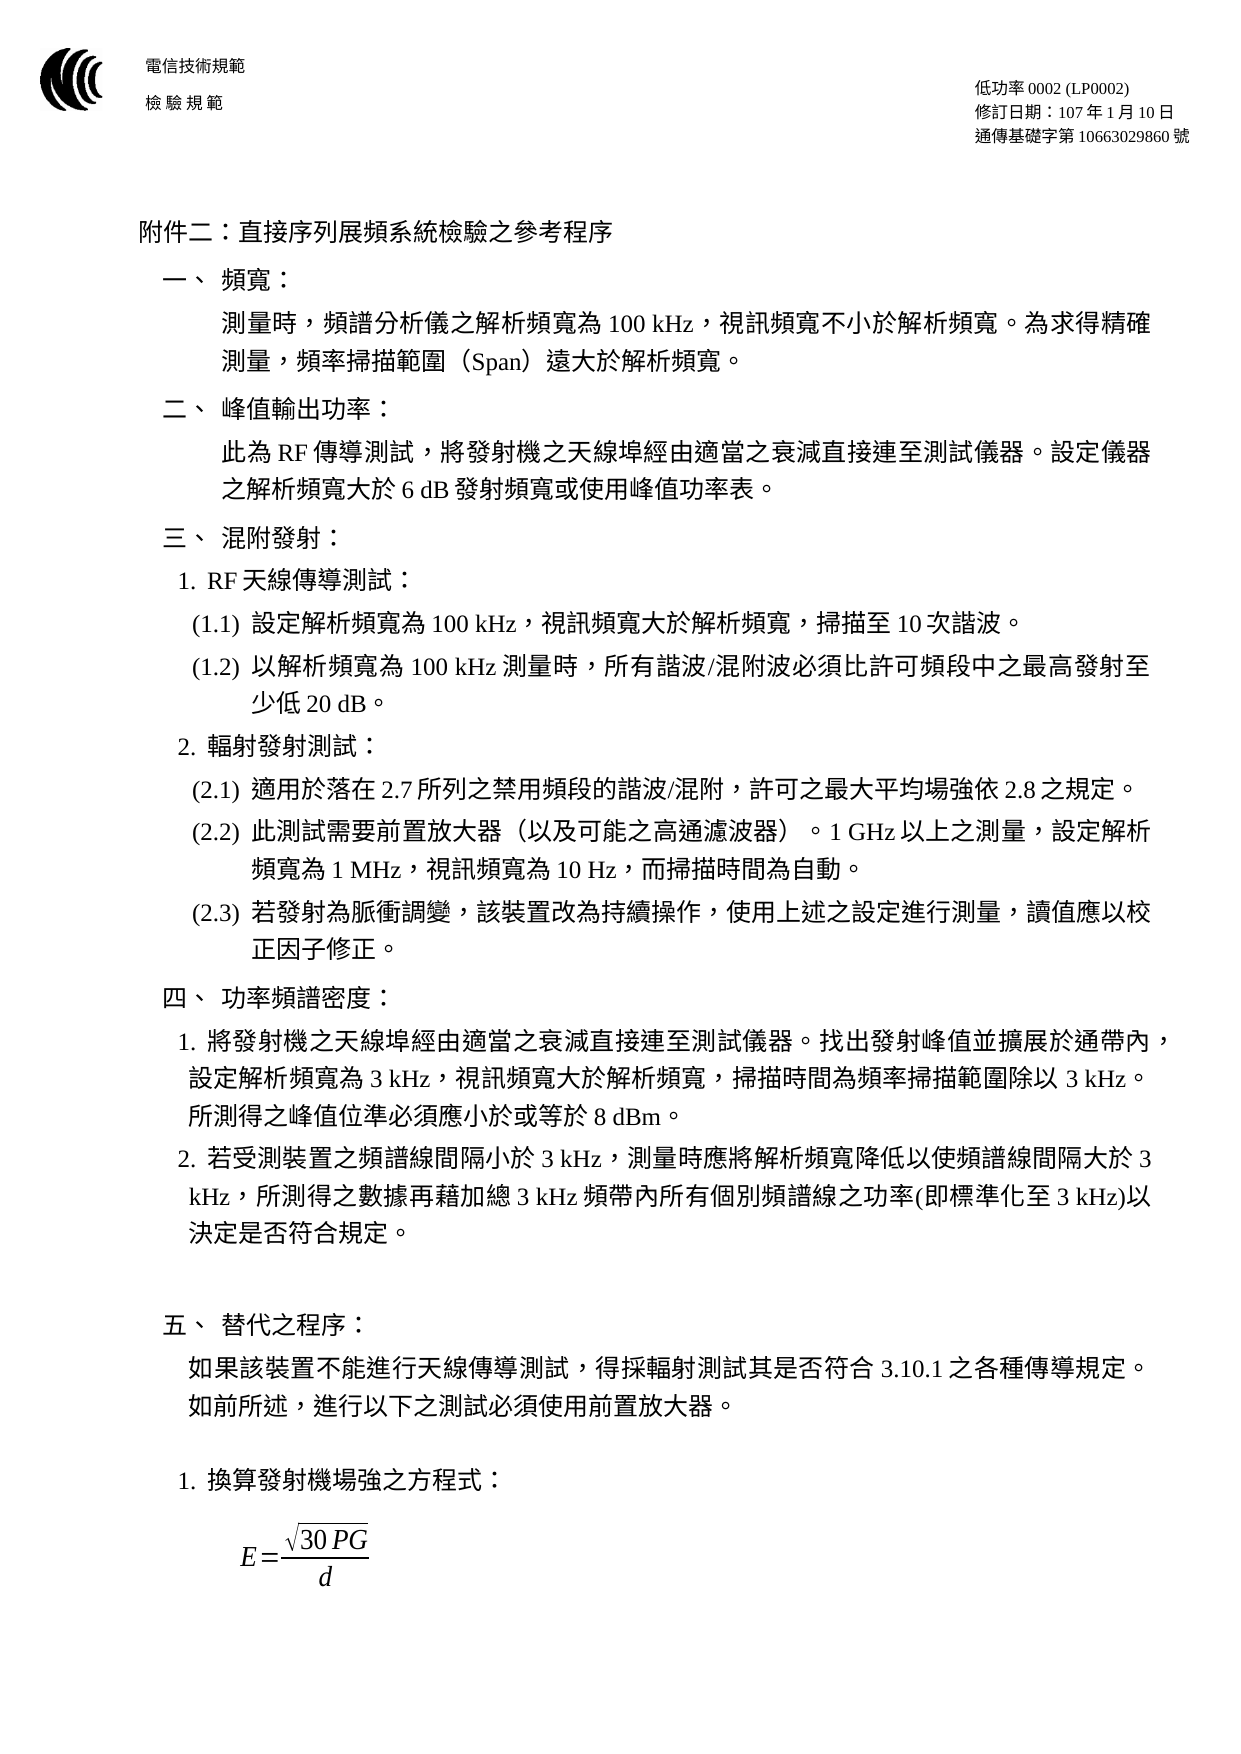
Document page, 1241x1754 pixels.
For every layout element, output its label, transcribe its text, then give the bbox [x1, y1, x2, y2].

list 此測試需要前置放大器（以及可能之高通濾波器）。1 GHz以上之測量，設定解析頻寬為1 MHz，視訊頻寬為10 Hz，而掃描時間為自動。 [192, 811, 1152, 886]
list 替代之程序： [147, 1306, 1152, 1342]
list 輻射發射測試： [177, 726, 1152, 763]
list 以解析頻寬為100 kHz測量時，所有諧波/混附波必須比許可頻段中之最高發射至少低20 dB。 [192, 646, 1152, 721]
list 功率頻譜密度： [147, 979, 1152, 1015]
list 混附發射： [147, 519, 1152, 555]
list 若受測裝置之頻譜線間隔小於3 kHz，測量時應將解析頻寬降低以使頻譜線間隔大於3 kHz，所測得之數據再藉加總3 kHz頻帶內所有個別頻譜線之功率(即標準化至3 kHz)以決定是否符合規定。 [177, 1138, 1152, 1251]
list 將發射機之天線埠經由適當之衰減直接連至測試儀器。找出發射峰值並擴展於通帶內，設定解析頻寬為3 kHz，視訊頻寬大於解析頻寬，掃描時間為頻率掃描範圍除以3 kHz。所測得之峰值位準必須應小於或等於8 dBm。 [177, 1020, 1152, 1133]
subtitle 附件二：直接序列展頻系統檢驗之參考程序 [139, 212, 1152, 248]
list 換算發射機場強之方程式： [177, 1460, 1152, 1497]
list 若發射為脈衝調變，該裝置改為持續操作，使用上述之設定進行測量，讀值應以校正因子修正。 [192, 891, 1152, 966]
text 此為RF傳導測試，將發射機之天線埠經由適當之衰減直接連至測試儀器。設定儀器之解析頻寬大於6 dB發射頻寬或使用峰值功率表。 [221, 431, 1152, 506]
list 頻寬： [147, 261, 1152, 297]
text 如果該裝置不能進行天線傳導測試，得採輻射測試其是否符合3.10.1之各種傳導規定。如前所述，進行以下之測試必須使用前置放大器。 [189, 1347, 1152, 1422]
text 測量時，頻譜分析儀之解析頻寬為100 kHz，視訊頻寬不小於解析頻寬。為求得精確測量，頻率掃描範圍（Span）遠大於解析頻寬。 [221, 302, 1152, 377]
list 峰值輸出功率： [147, 390, 1152, 426]
list 設定解析頻寬為100 kHz，視訊頻寬大於解析頻寬，掃描至10次諧波。 [192, 603, 1152, 640]
list RF天線傳導測試： [177, 560, 1152, 598]
list 適用於落在2.7所列之禁用頻段的諧波/混附，許可之最大平均場強依2.8之規定。 [192, 768, 1152, 806]
